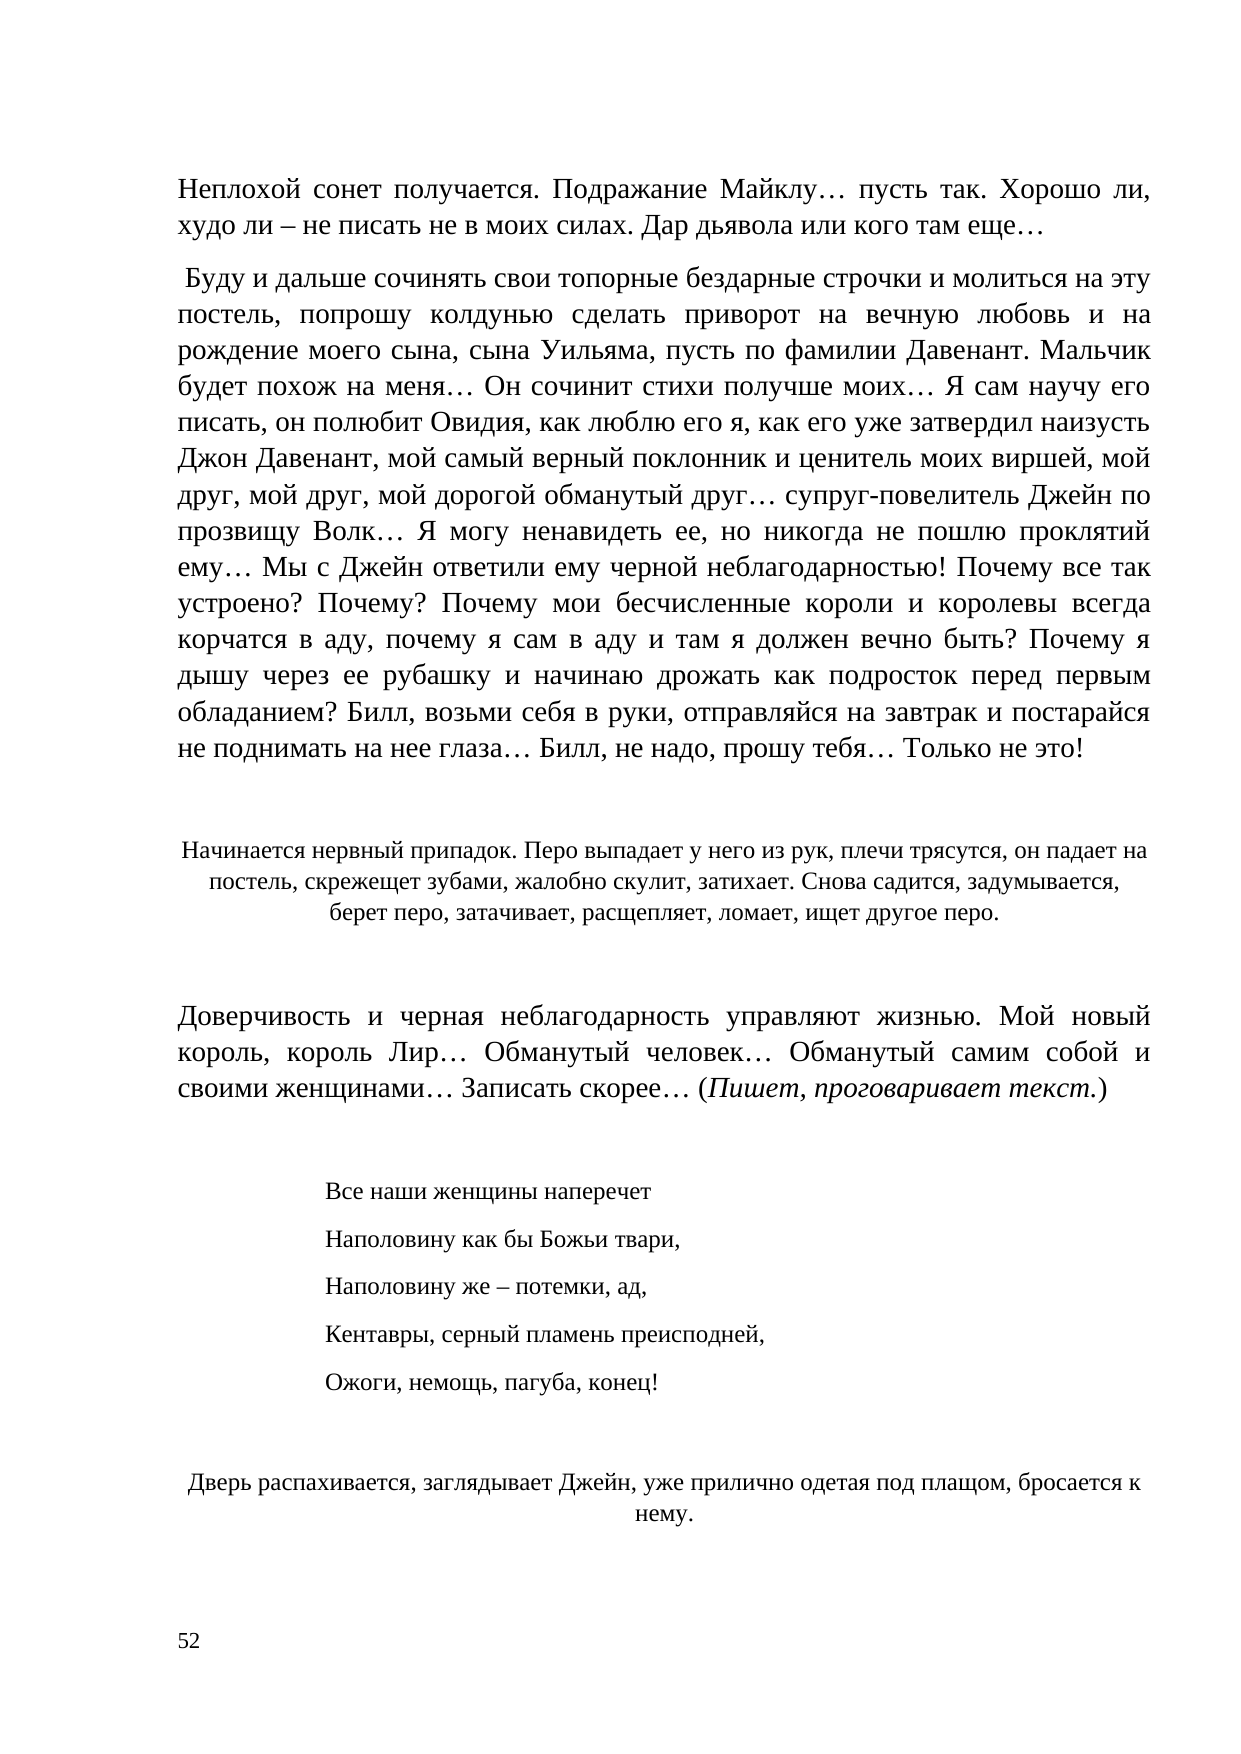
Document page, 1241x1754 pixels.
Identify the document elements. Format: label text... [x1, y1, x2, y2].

text Кентавры, серный пламень преисподней, [325, 1319, 1152, 1348]
text Неплохой сонет получается. Подражание Майклу… пусть так. Хорошо ли, худо ли – не писать не в моих силах. Дар дьявола или кого там еще… [177, 171, 1152, 241]
text Наполовину же – потемки, ад, [325, 1271, 1152, 1300]
text Наполовину как бы Божьи твари, [325, 1224, 1152, 1252]
text Дверь распахивается, заглядывает Джейн, уже прилично одетая под плащом, бросается к нему. [177, 1467, 1152, 1527]
text Все наши женщины наперечет [325, 1176, 1152, 1205]
text Ожоги, немощь, пагуба, конец! [325, 1367, 1152, 1396]
text Доверчивость и черная неблагодарность управляют жизнью. Мой новый король, король Лир… Обманутый человек… Обманутый самим собой и своими женщинами… Записать скорее… (Пишет, проговаривает текст.) [177, 998, 1152, 1104]
text Начинается нервный припадок. Перо выпадает у него из рук, плечи трясутся, он падает на постель, скрежещет зубами, жалобно скулит, затихает. Снова садится, задумывается, берет перо, затачивает, расщепляет, ломает, ищет другое перо. [177, 835, 1152, 926]
text Буду и дальше сочинять свои топорные бездарные строчки и молиться на эту постель, попрошу колдунью сделать приворот на вечную любовь и на рождение моего сына, сына Уильяма, пусть по фамилии Давенант. Мальчик будет похож на меня… Он сочинит стихи получше моих… Я сам научу его писать, он полюбит Овидия, как люблю его я, как его уже затвердил наизусть Джон Давенант, мой самый верный поклонник и ценитель моих виршей, мой друг, мой друг, мой дорогой обманутый друг… супруг-повелитель Джейн по прозвищу Волк… Я могу ненавидеть ее, но никогда не пошлю проклятий ему… Мы с Джейн ответили ему черной неблагодарностью! Почему все так устроено? Почему? Почему мои бесчисленные короли и королевы всегда корчатся в аду, почему я сам в аду и там я должен вечно быть? Почему я дышу через ее рубашку и начинаю дрожать как подросток перед первым обладанием? Билл, возьми себя в руки, отправляйся на завтрак и постарайся не поднимать на нее глаза… Билл, не надо, прошу тебя… Только не это! [177, 260, 1152, 763]
